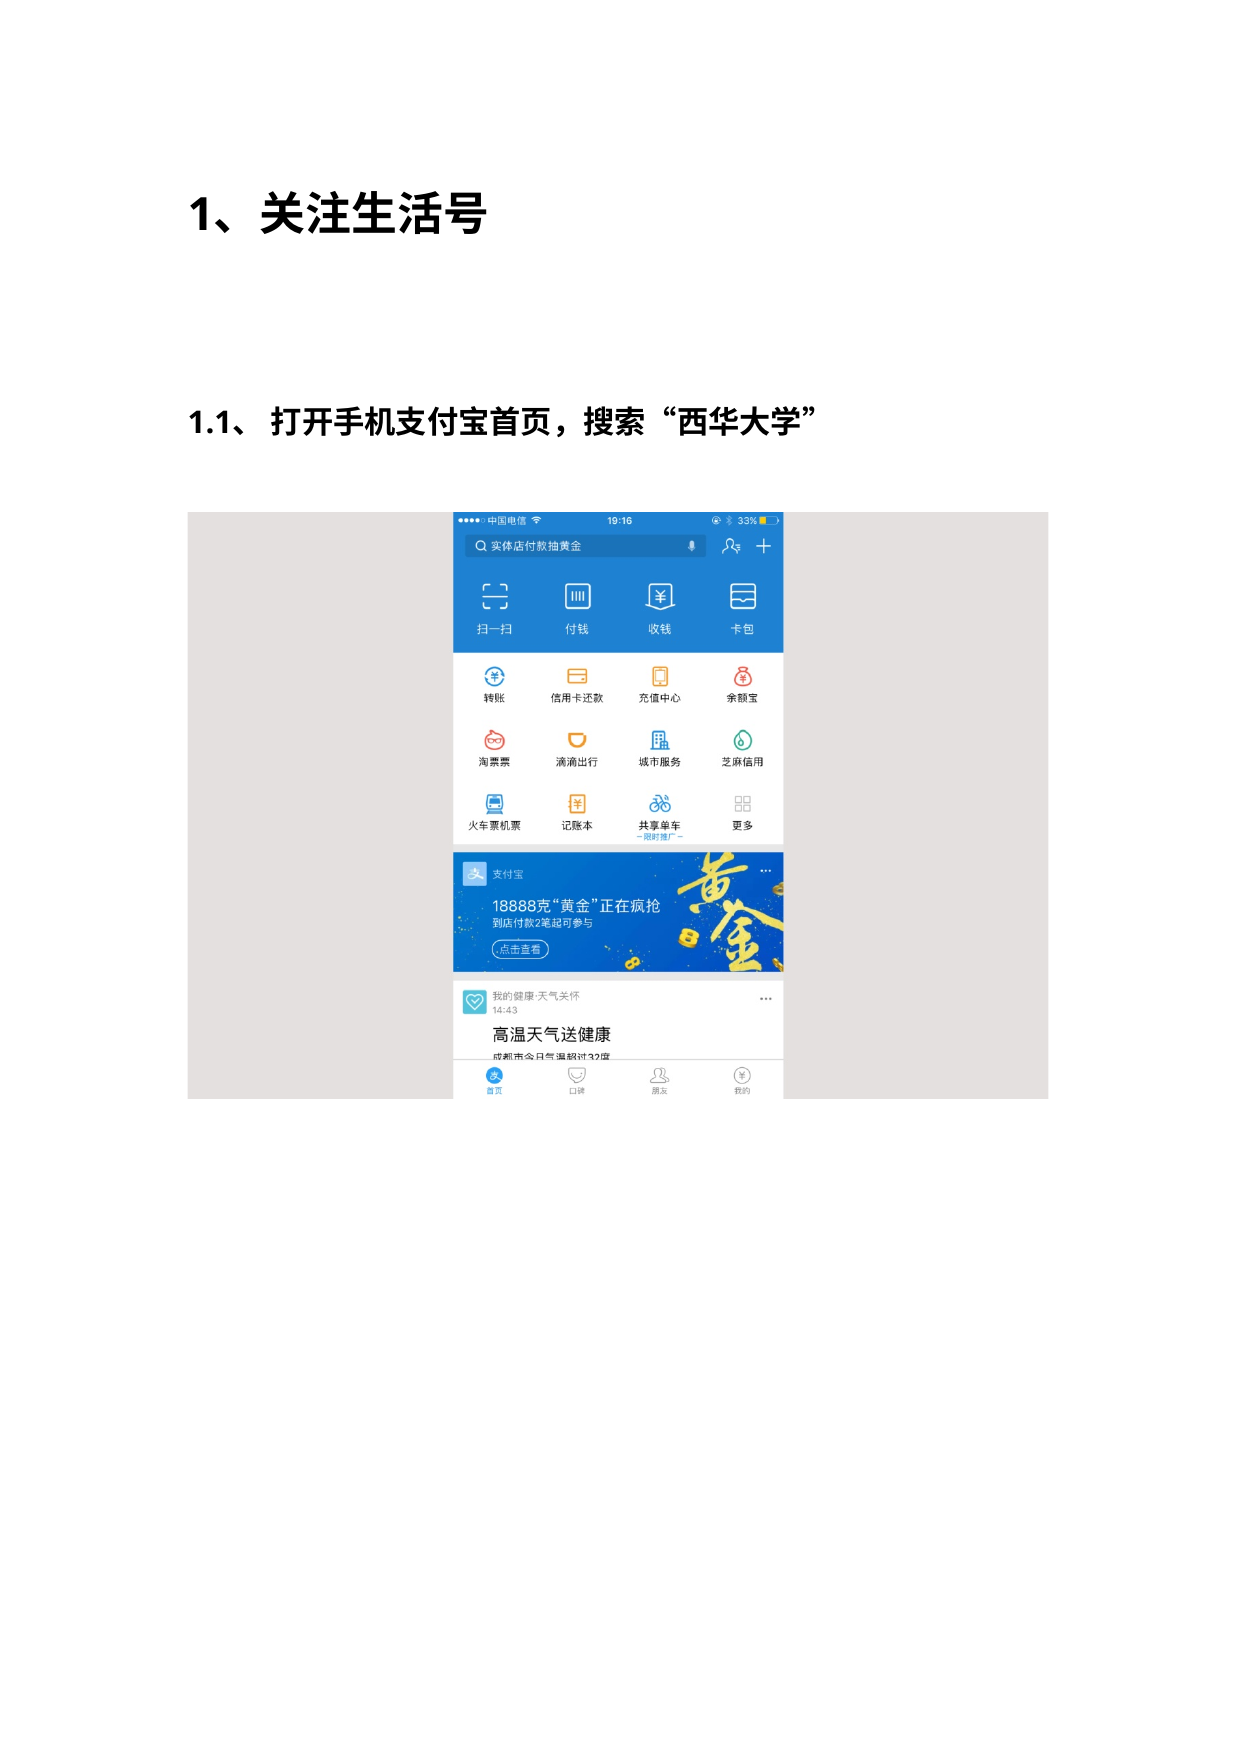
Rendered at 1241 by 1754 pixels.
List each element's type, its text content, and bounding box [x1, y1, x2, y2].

subtitle 关注生活号 [187, 162, 1053, 259]
subtitle 1.1、 打开手机支付宝首页，搜索“西华大学” [187, 388, 1053, 453]
picture [187, 512, 1049, 1099]
